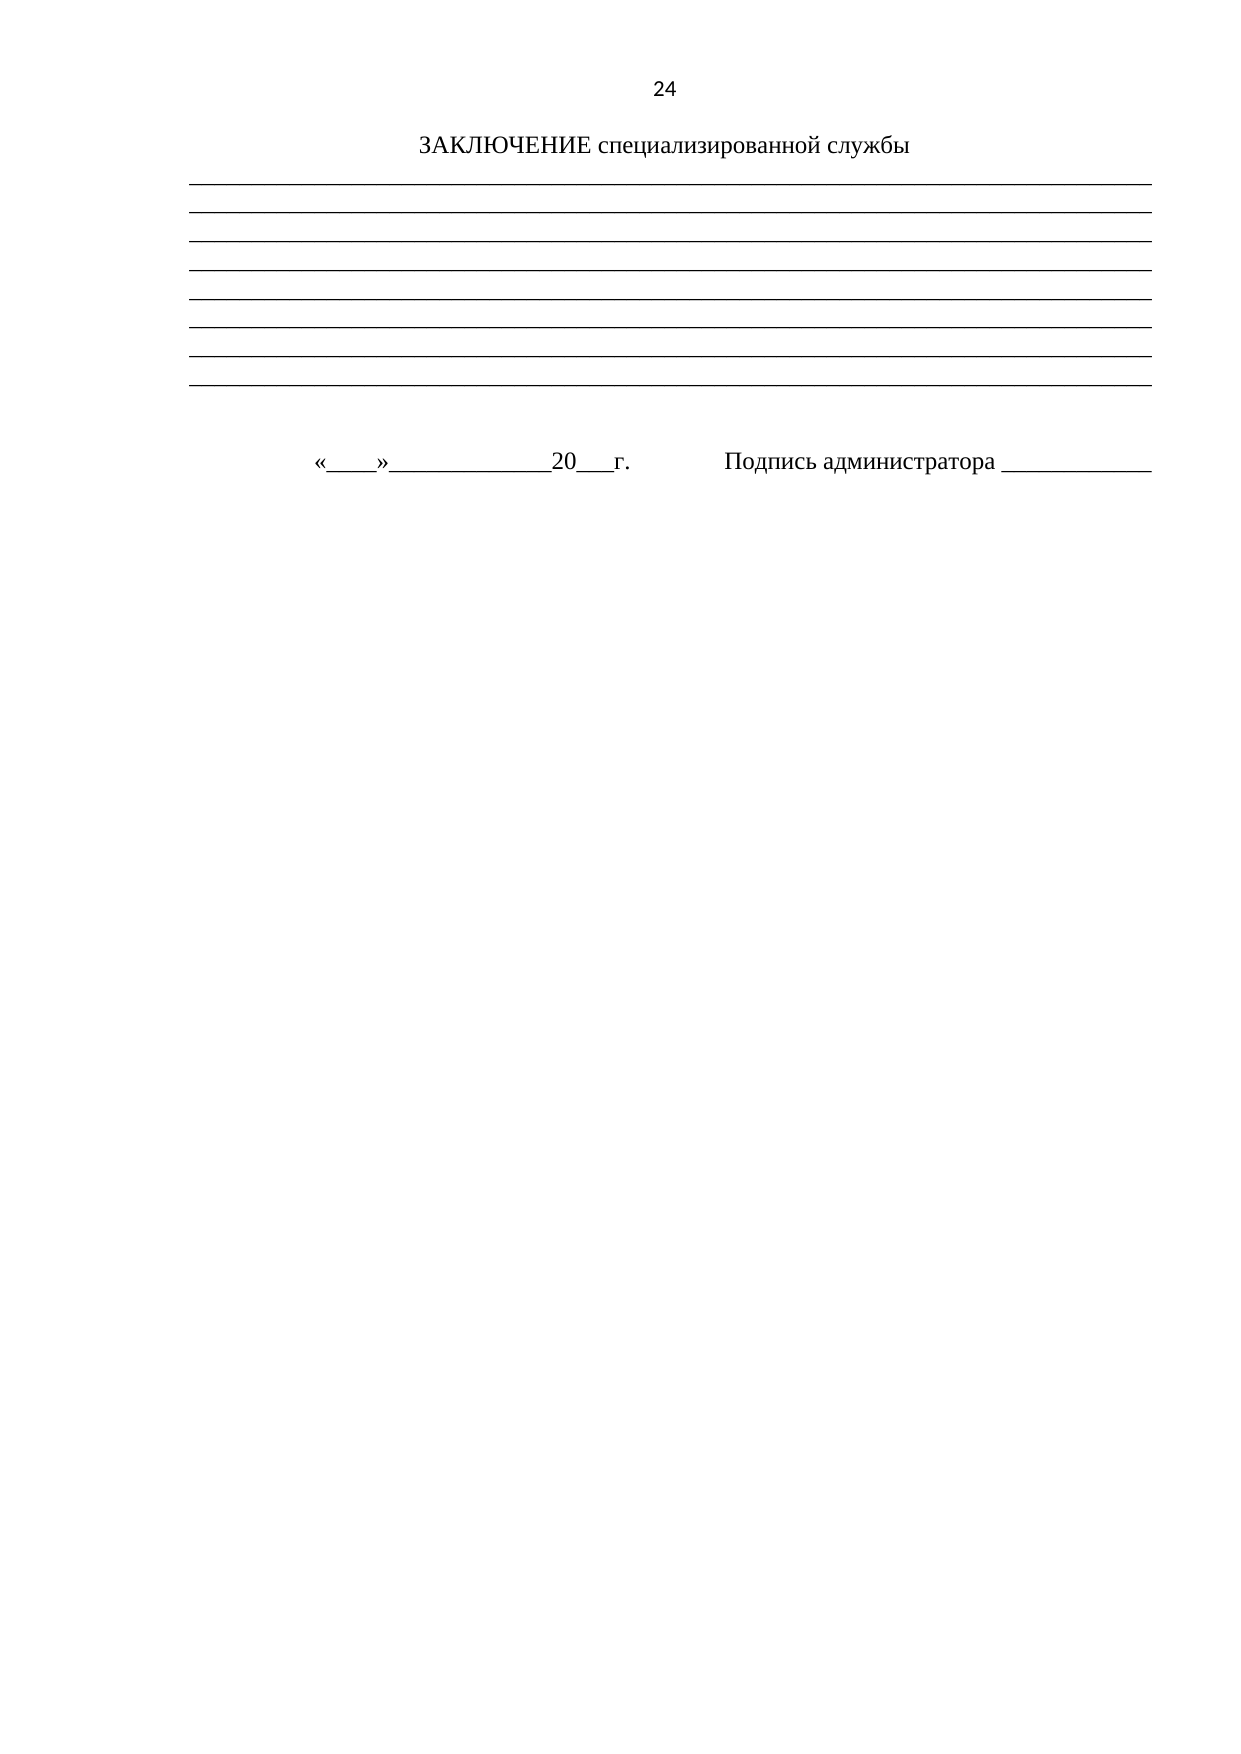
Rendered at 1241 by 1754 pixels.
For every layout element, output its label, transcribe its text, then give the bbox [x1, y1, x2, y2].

text ЗАКЛЮЧЕНИЕ специализированной службы [177, 130, 1152, 159]
text «____»_____________20___г. Подпись администратора ____________ [177, 446, 1152, 475]
text ________________________________________________________________________________________________________________________________________________________________________________________________________________________________________________________________________________________________________________________________________________________________________________________________________________________________________________________________________________________________________________________________________________________________________________________________________________________________________ [177, 159, 1152, 389]
